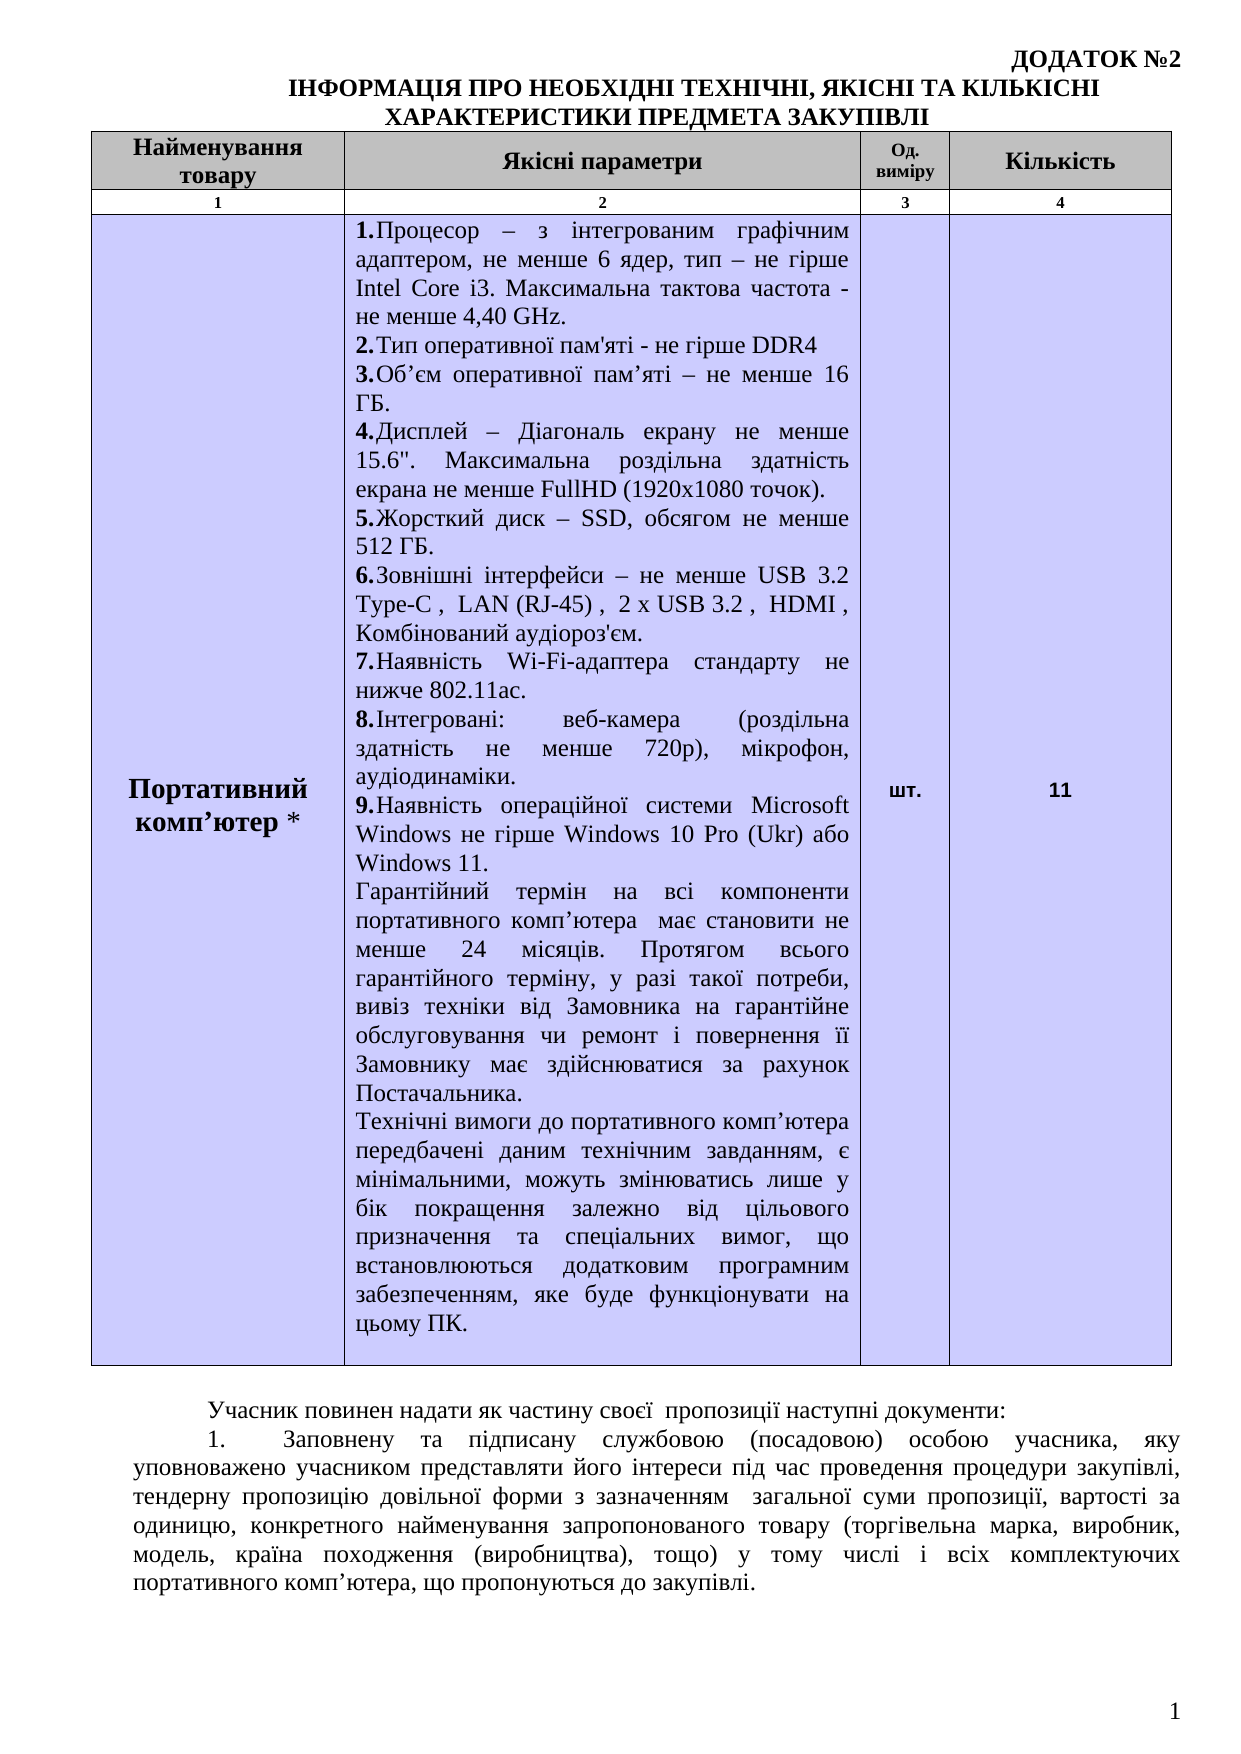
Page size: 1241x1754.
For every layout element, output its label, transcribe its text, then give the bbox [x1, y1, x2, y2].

table_header Кількість [950, 132, 1171, 189]
table_header Од. виміру [861, 132, 949, 189]
table_cell Процесор – з інтегрованим графічним адаптером, не менше 6 ядер, тип – не гірше Intel Core i3. Максимальна тактова частота - не менше 4,40 GHz. Тип оперативної пам'яті - не гірше DDR4 Об’єм оперативної пам’яті – не менше 16 ГБ. Дисплей – Діагональ екрану не менше 15.6". Максимальна роздільна здатність екрана не менше FullHD (1920х1080 точок). Жорсткий диск – SSD, обсягом не менше 512 ГБ. Зовнішні інтерфейси – не менше USB 3.2 Type-C , LAN (RJ-45) , 2 х USB 3.2 , HDMI , Комбінований аудіороз'єм. Наявність Wi-Fi-адаптера стандарту не нижче 802.11ac. Інтегровані: веб-камера (роздільна здатність не менше 720p), мікрофон, аудіодинаміки. Наявність операційної системи Microsoft Windows не гірше Windows 10 Pro (Ukr) або Windows 11. Гарантійний термін на всі компоненти портативного комп’ютера має становити не менше 24 місяців. Протягом всього гарантійного терміну, у разі такої потреби, вивіз техніки від Замовника на гарантійне обслуговування чи ремонт і повернення її Замовнику має здійснюватися за рахунок Постачальника. Технічні вимоги до портативного комп’ютера передбачені даним технічним завданням, є мінімальними, можуть змінюватись лише у бік покращення залежно від цільового призначення та спеціальних вимог, що встановлюються додатковим програмним забезпеченням, яке буде функціонувати на цьому ПК. [345, 215, 860, 1365]
text ДОДАТОК №2 [133, 44, 1181, 73]
list Учасник повинен надати як частину своєї пропозиції наступні документи: [162, 1395, 1181, 1424]
table_cell 3 [861, 190, 949, 214]
table_header Якісні параметри [345, 132, 860, 189]
table_cell 11 [950, 215, 1171, 1365]
text ІНФОРМАЦІЯ ПРО НЕОБХІДНІ ТЕХНІЧНІ, ЯКІСНІ ТА КІЛЬКІСНІ ХАРАКТЕРИСТИКИ ПРЕДМЕТА ЗАКУПІВЛІ [133, 73, 1181, 131]
table_cell 4 [950, 190, 1171, 214]
table_header Найменування товару [92, 132, 344, 189]
table_cell шт. [861, 215, 949, 1365]
table_cell Портативний комп’ютер * [92, 215, 344, 1365]
table_cell 2 [345, 190, 860, 214]
table_cell 1 [92, 190, 344, 214]
list Заповнену та підписану службовою (посадовою) особою учасника, яку уповноважено учасником представляти його інтереси під час проведення процедури закупівлі, тендерну пропозицію довільної форми з зазначенням загальної суми пропозиції, вартості за одиницю, конкретного найменування запропонованого товару (торгівельна марка, виробник, модель, країна походження (виробництва), тощо) у тому числі і всіх комплектуючих портативного комп’ютера, що пропонуються до закупівлі. [133, 1424, 1181, 1596]
